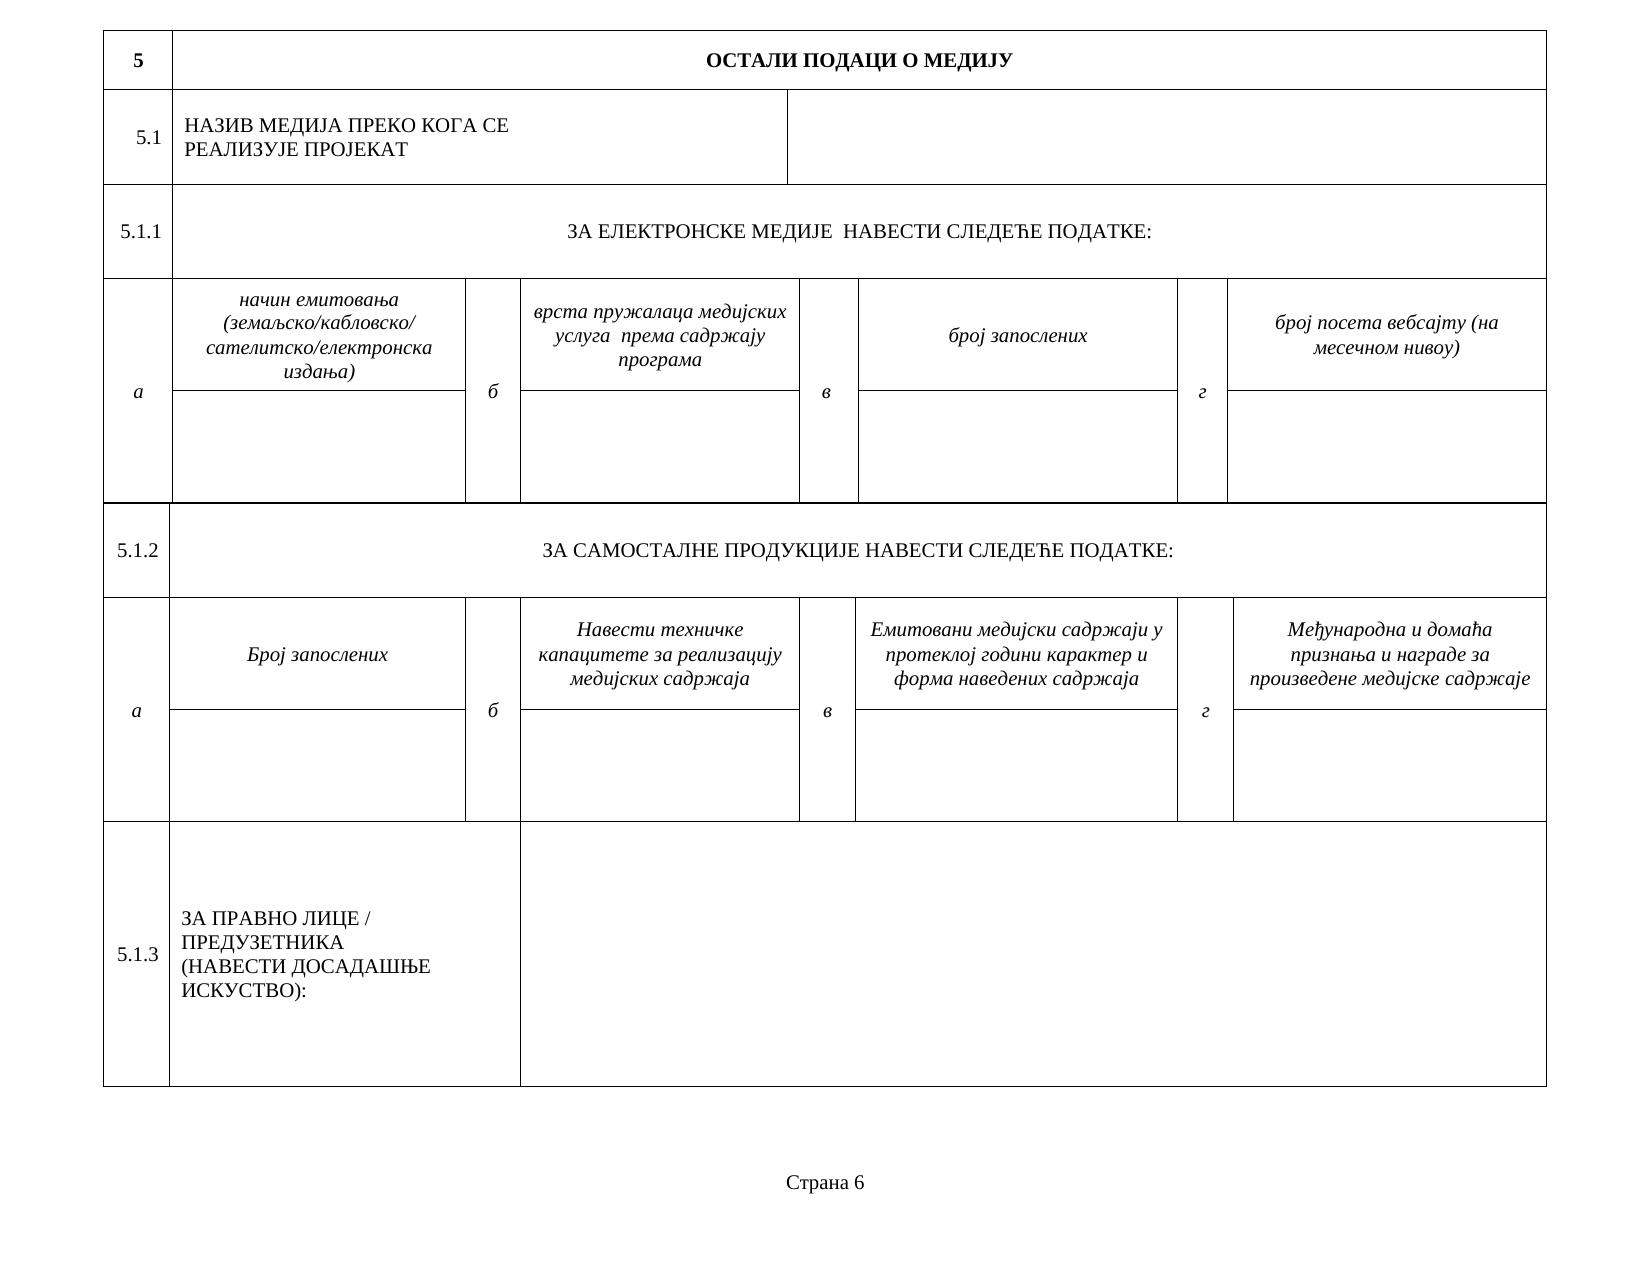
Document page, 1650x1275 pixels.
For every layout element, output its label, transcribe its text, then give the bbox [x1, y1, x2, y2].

table_cell број посета вебсајту (на месечном нивоу) [1228, 279, 1546, 390]
table_cell г [1178, 279, 1227, 502]
table_cell [173, 391, 465, 502]
table_cell 5.1.3 [104, 822, 169, 1086]
table_cell г [1178, 598, 1233, 821]
table_cell [521, 391, 799, 502]
table_cell 5 [104, 31, 172, 89]
table_cell в [800, 279, 858, 502]
table_cell [1234, 710, 1546, 821]
table_cell Емитовани медијски садржаји у протеклој години карактер и форма наведених садржаја [856, 598, 1177, 709]
table_cell [1228, 391, 1546, 502]
table_cell [856, 710, 1177, 821]
table_cell Навести техничке капацитете за реализацију медијских садржаја [521, 598, 799, 709]
table_cell [521, 710, 799, 821]
table_cell НАЗИВ МЕДИЈА ПРЕКО КОГА СЕ РЕАЛИЗУЈЕ ПРОЈЕКАТ [173, 90, 787, 183]
table_cell ЗА ПРАВНО ЛИЦЕ / ПРЕДУЗЕТНИКА (НАВЕСТИ ДОСАДАШЊЕ ИСКУСТВО): [170, 822, 520, 1086]
table_cell б [466, 279, 520, 502]
table_cell 5.1 [104, 90, 172, 183]
table_cell ОСТАЛИ ПОДАЦИ О МЕДИЈУ [173, 31, 1546, 89]
table_cell начин емитовања (земаљско/кабловско/ сателитско/електронска издања) [173, 279, 465, 390]
table_cell [521, 822, 1546, 1086]
table_cell в [800, 598, 855, 821]
table_cell Број запослених [170, 598, 465, 709]
table_cell [788, 90, 1546, 183]
table_cell 5.1.1 [104, 185, 172, 278]
table_cell а [104, 279, 172, 502]
table_cell [859, 391, 1177, 502]
table_cell ЗА ЕЛЕКТРОНСКЕ МЕДИЈЕ НАВЕСТИ СЛЕДЕЋЕ ПОДАТКЕ: [173, 185, 1546, 278]
table_cell [170, 710, 465, 821]
table_cell врста пружалаца медијских услуга према садржају програма [521, 279, 799, 390]
table_cell ЗА САМОСТАЛНЕ ПРОДУКЦИЈЕ НАВЕСТИ СЛЕДЕЋЕ ПОДАТКЕ: [170, 504, 1546, 597]
table_cell б [466, 598, 520, 821]
table_cell Међународна и домаћа признања и награде за произведене медијске садржаје [1234, 598, 1546, 709]
table_cell а [104, 598, 169, 821]
table_cell број запослених [859, 279, 1177, 390]
table_cell 5.1.2 [104, 504, 169, 597]
